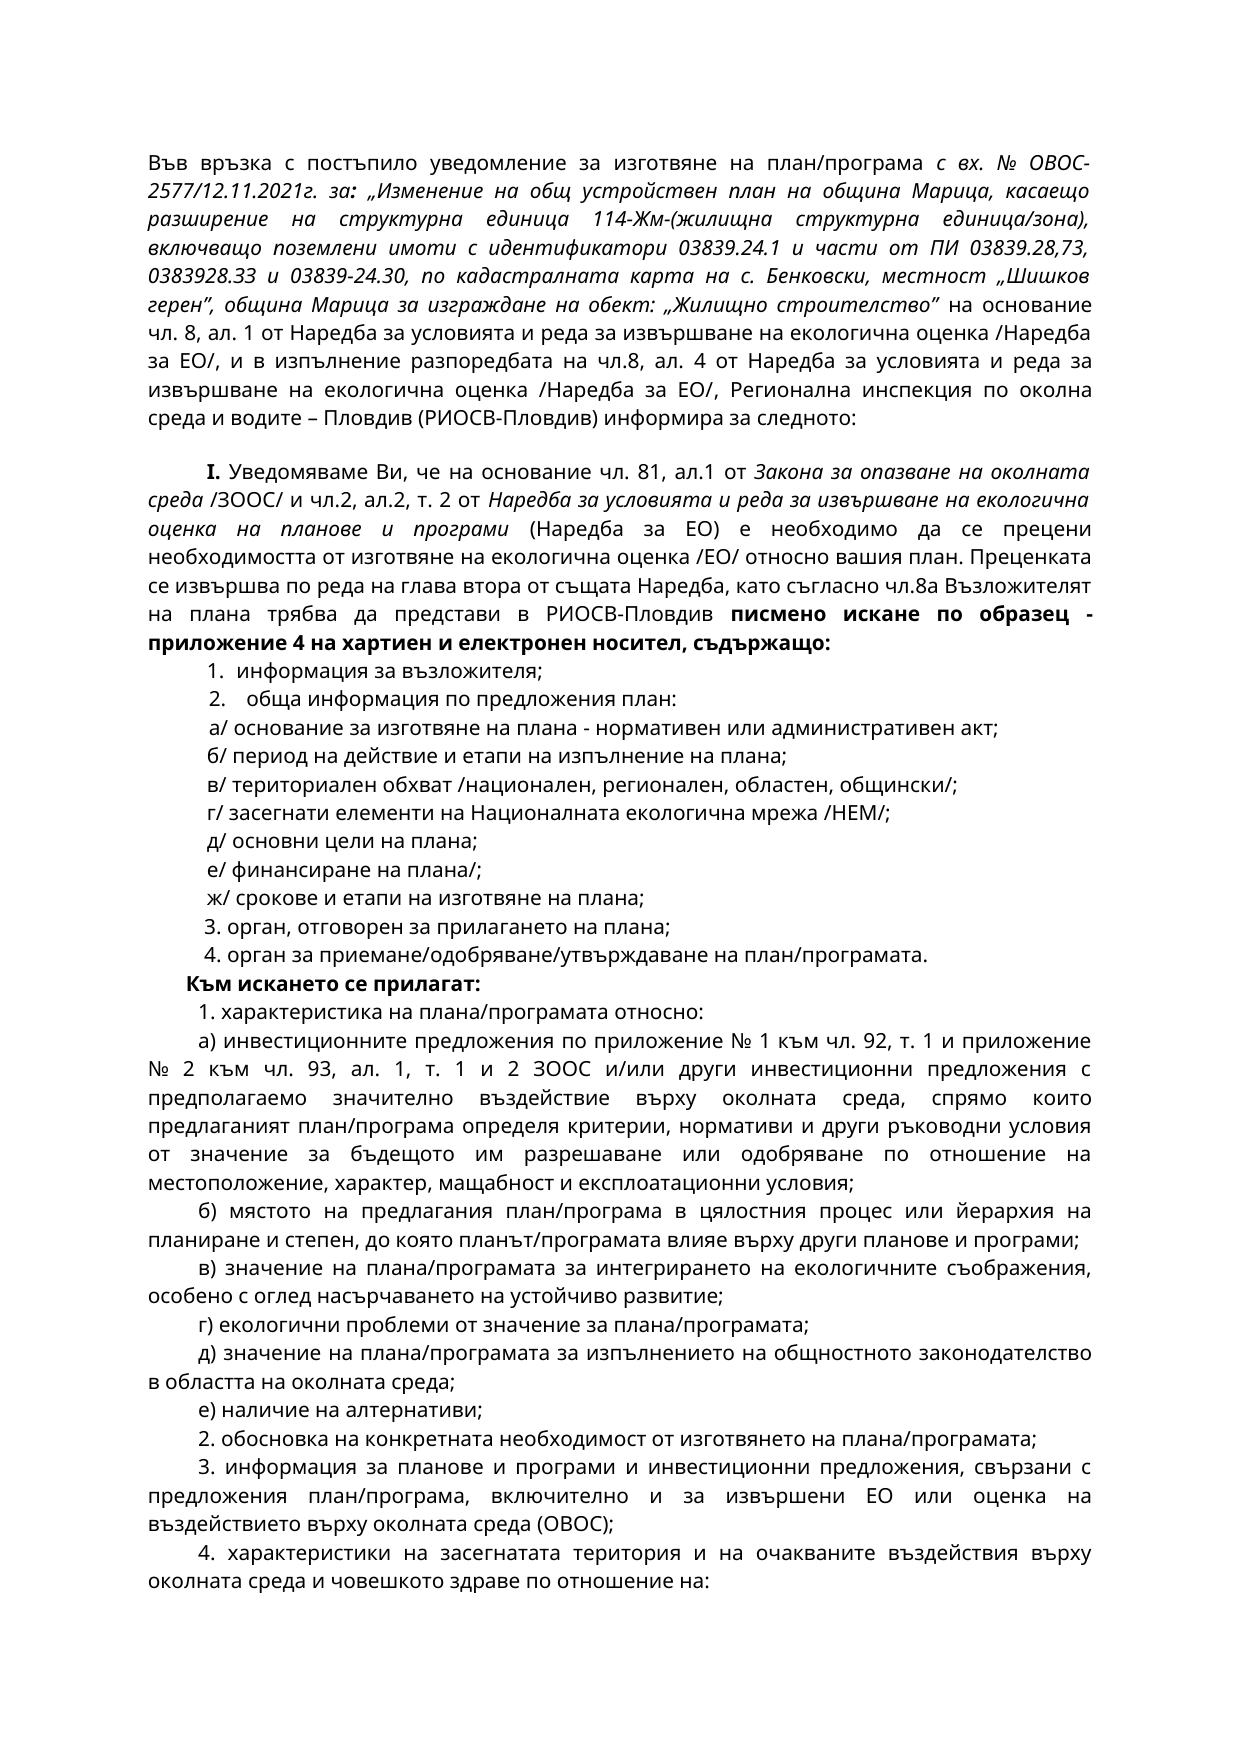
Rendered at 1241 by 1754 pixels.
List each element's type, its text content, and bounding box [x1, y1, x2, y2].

text 2. обосновка на конкретната необходимост от изготвянето на плана/програмата; [148, 1424, 1093, 1452]
text в) значение на плана/програмата за интегрирането на екологичните съображения, особено с оглед насърчаването на устойчиво развитие; [148, 1253, 1093, 1310]
text І. Уведомяваме Ви, че на основание чл. 81, ал.1 от Закона за опазване на околната среда /ЗООС/ и чл.2, ал.2, т. 2 от Наредба за условията и реда за извършване на екологична оценка на планове и програми (Наредба за ЕО) е необходимо да се прецени необходимостта от изготвяне на екологична оценка /ЕО/ относно вашия план. Преценката се извършва по реда на глава втора от същата Наредба, като съгласно чл.8а Възложителят на плана трябва да представи в РИОСВ-Пловдив писмено искане по образец - приложение 4 на хартиен и електронен носител, съдържащо: [148, 457, 1093, 656]
text Към искането се прилагат: [148, 969, 1093, 997]
text е/ финансиране на плана/; [185, 855, 1093, 883]
text а/ основание за изготвяне на плана - нормативен или административен акт; [208, 713, 1093, 741]
text 4. орган за приемане/одобряване/утвърждаване на план/програмата. [185, 940, 1093, 969]
text г/ засегнати елементи на Националната екологична мрежа /НЕМ/; [185, 798, 1093, 827]
text а) инвестиционните предложения по приложение № 1 към чл. 92, т. 1 и приложение № 2 към чл. 93, ал. 1, т. 1 и 2 ЗООС и/или други инвестиционни предложения с предполагаемо значително въздействие върху околната среда, спрямо които предлаганият план/програма определя критерии, нормативи и други ръководни условия от значение за бъдещото им разрешаване или одобряване по отношение на местоположение, характер, мащабност и експлоатационни условия; [148, 1026, 1093, 1196]
text е) наличие на алтернативи; [148, 1395, 1093, 1424]
list обща информация по предложения план: [208, 684, 1093, 713]
text б) мястото на предлагания план/програма в цялостния процес или йерархия на планиране и степен, до която планът/програмата влияе върху други планове и програми; [148, 1196, 1093, 1253]
text г) екологични проблеми от значение за плана/програмата; [148, 1310, 1093, 1338]
text 4. характеристики на засегнатата територия и на очакваните въздействия върху околната среда и човешкото здраве по отношение на: [148, 1538, 1093, 1594]
text б/ период на действие и етапи на изпълнение на плана; [185, 741, 1093, 770]
text Във връзка с постъпило уведомление за изготвяне на план/програма с вх. № ОВОС-2577/12.11.2021г. за: „Изменение на общ устройствен план на община Марица, касаещо разширение на структурна единица 114-Жм-(жилищна структурна единица/зона), включващо поземлени имоти с идентификатори 03839.24.1 и части от ПИ 03839.28,73, 0383928.ЗЗ и 03839-24.30, по кадастралната карта на с. Бенковски, местност „Шишков герен”, община Марица за изграждане на обект: „Жилищно строителство” на основание чл. 8, ал. 1 от Наредба за условията и реда за извършване на екологична оценка /Наредба за ЕО/, и в изпълнение разпоредбата на чл.8, ал. 4 от Наредба за условията и реда за извършване на екологична оценка /Наредба за ЕО/, Регионална инспекция по околна среда и водите – Пловдив (РИОСВ-Пловдив) информира за следното: [148, 148, 1093, 432]
text ж/ срокове и етапи на изготвяне на плана; [185, 883, 1093, 912]
text д/ основни цели на плана; [185, 827, 1093, 855]
list информация за възложителя; [207, 656, 1093, 684]
text д) значение на плана/програмата за изпълнението на общностното законодателство в областта на околната среда; [148, 1338, 1093, 1395]
text в/ териториален обхват /национален, регионален, областен, общински/; [185, 770, 1093, 798]
text 3. информация за планове и програми и инвестиционни предложения, свързани с предложения план/програма, включително и за извършени ЕО или оценка на въздействието върху околната среда (ОВОС); [148, 1452, 1093, 1538]
text 1. характеристика на плана/програмата относно: [148, 997, 1093, 1026]
text 3. орган, отговорен за прилагането на плана; [185, 912, 1093, 940]
